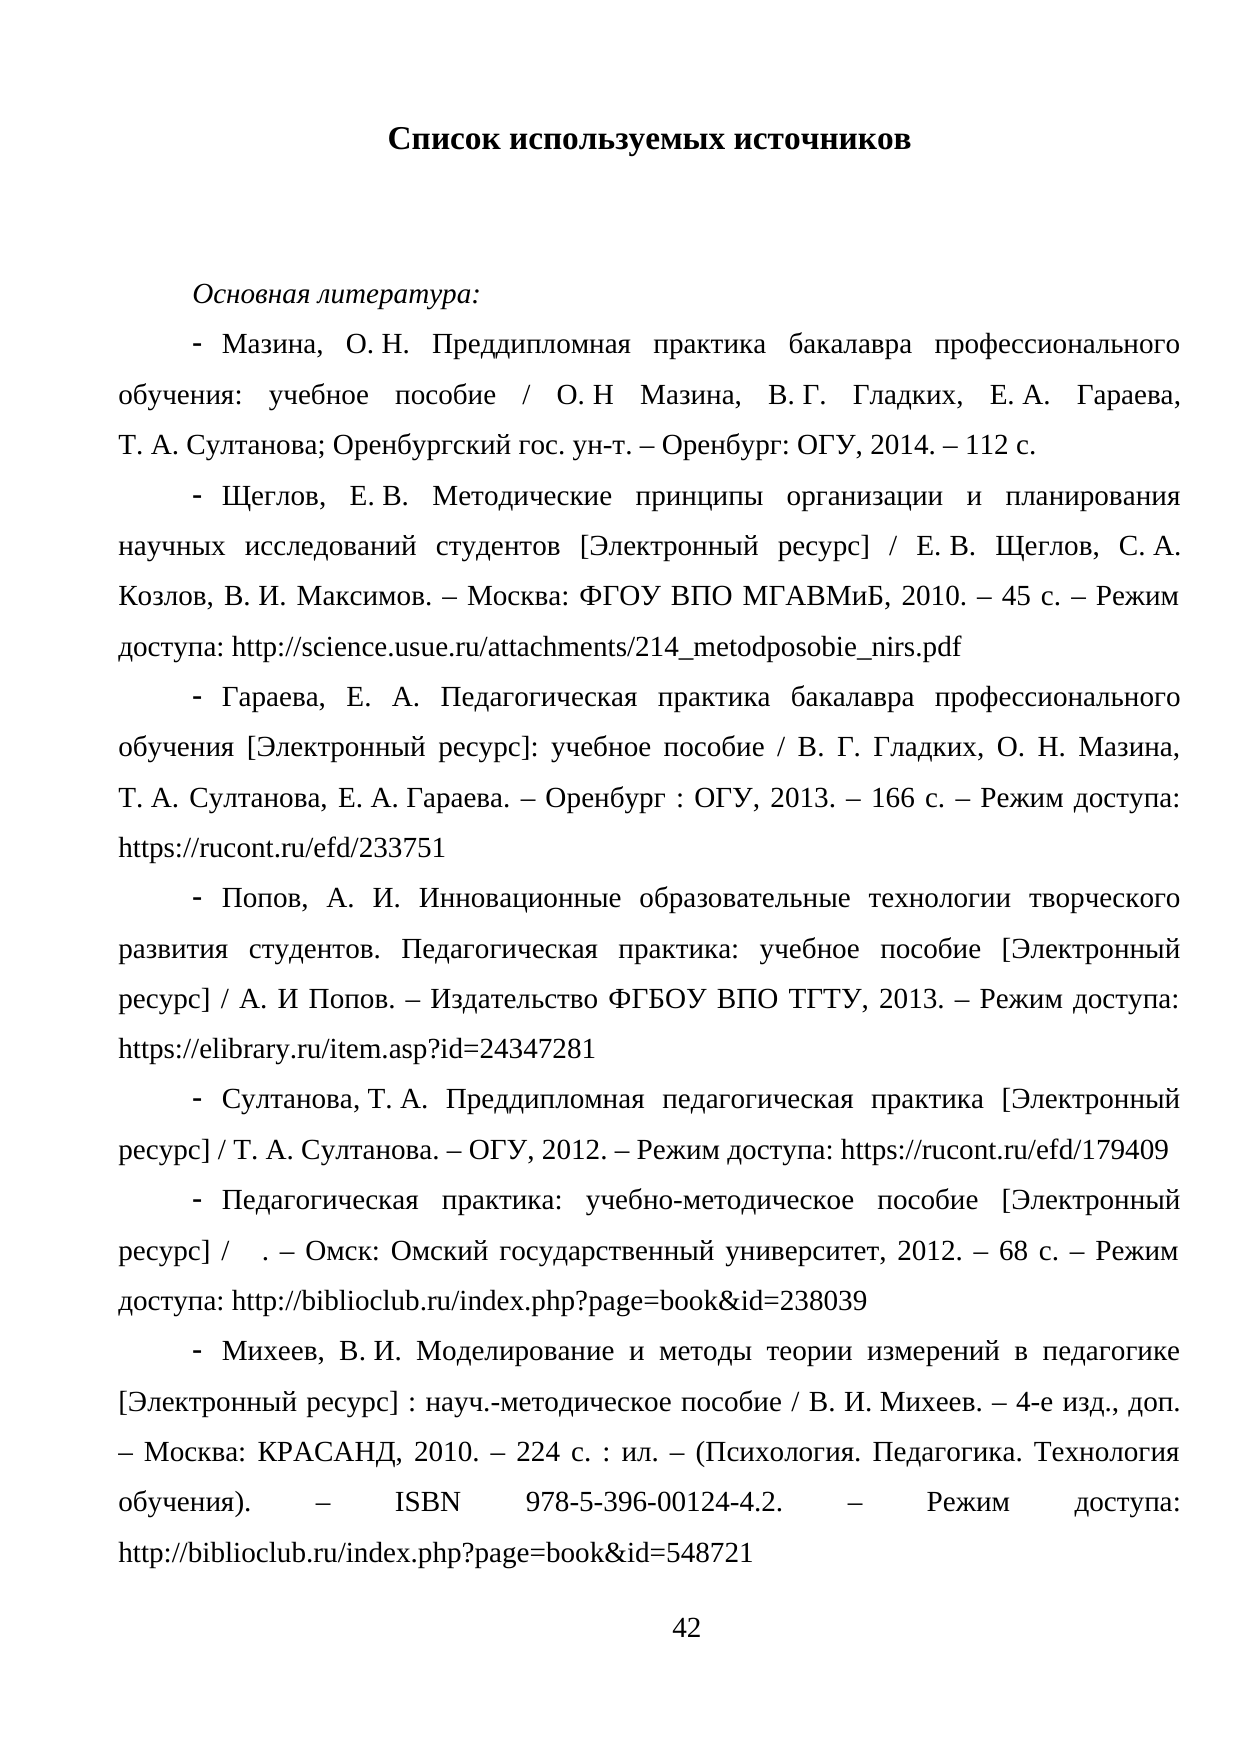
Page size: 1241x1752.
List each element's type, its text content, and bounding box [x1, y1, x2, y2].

subtitle Список используемых источников [118, 118, 1181, 156]
list Михеев, В. И. Моделирование и методы теории измерений в педагогике [Электронный ресурс] : науч.-методическое пособие / В. И. Михеев. – 4-е изд., доп. – Москва: КРАСАНД, 2010. – 224 с. : ил. – (Психология. Педагогика. Технология обучения). – ISBN 978-5-396-00124-4.2. – Режим доступа: http://biblioclub.ru/index.php?page=book&id=548721 [118, 1333, 1181, 1568]
list Педагогическая практика: учебно-методическое пособие [Электронный ресурс] / . – Омск: Омский государственный университет, 2012. – 68 с. – Режим доступа: http://biblioclub.ru/index.php?page=book&id=238039 [118, 1182, 1181, 1317]
list Щеглов, Е. В. Методические принципы организации и планирования научных исследований студентов [Электронный ресурс] / Е. В. Щеглов, С. А. Козлов, В. И. Максимов. – Москва: ФГОУ ВПО МГАВМиБ, 2010. – 45 с. – Режим доступа: http://science.usue.ru/attachments/214_metodposobie_nirs.pdf [118, 478, 1181, 662]
list Гараева, Е. А. Педагогическая практика бакалавра профессионального обучения [Электронный ресурс]: учебное пособие / В. Г. Гладких, О. Н. Мазина, Т. А. Султанова, Е. А. Гараева. – Оренбург : ОГУ, 2013. – 166 с. – Режим доступа: https://rucont.ru/efd/233751 [118, 679, 1181, 863]
list Мазина, О. Н. Преддипломная практика бакалавра профессионального обучения: учебное пособие / О. Н Мазина, В. Г. Гладких, Е. А. Гараева, Т. А. Султанова; Оренбургский гос. ун-т. – Оренбург: ОГУ, 2014. – 112 с. [118, 327, 1181, 461]
list Султанова, Т. А. Преддипломная педагогическая практика [Электронный ресурс] / Т. А. Султанова. – ОГУ, 2012. – Режим доступа: https://rucont.ru/efd/179409 [118, 1082, 1181, 1166]
list Попов, А. И. Инновационные образовательные технологии творческого развития студентов. Педагогическая практика: учебное пособие [Электронный ресурс] / А. И Попов. – Издательство ФГБОУ ВПО ТГТУ, 2013. – Режим доступа: https://elibrary.ru/item.asp?id=24347281 [118, 880, 1181, 1065]
text Основная литература: [118, 276, 1181, 310]
